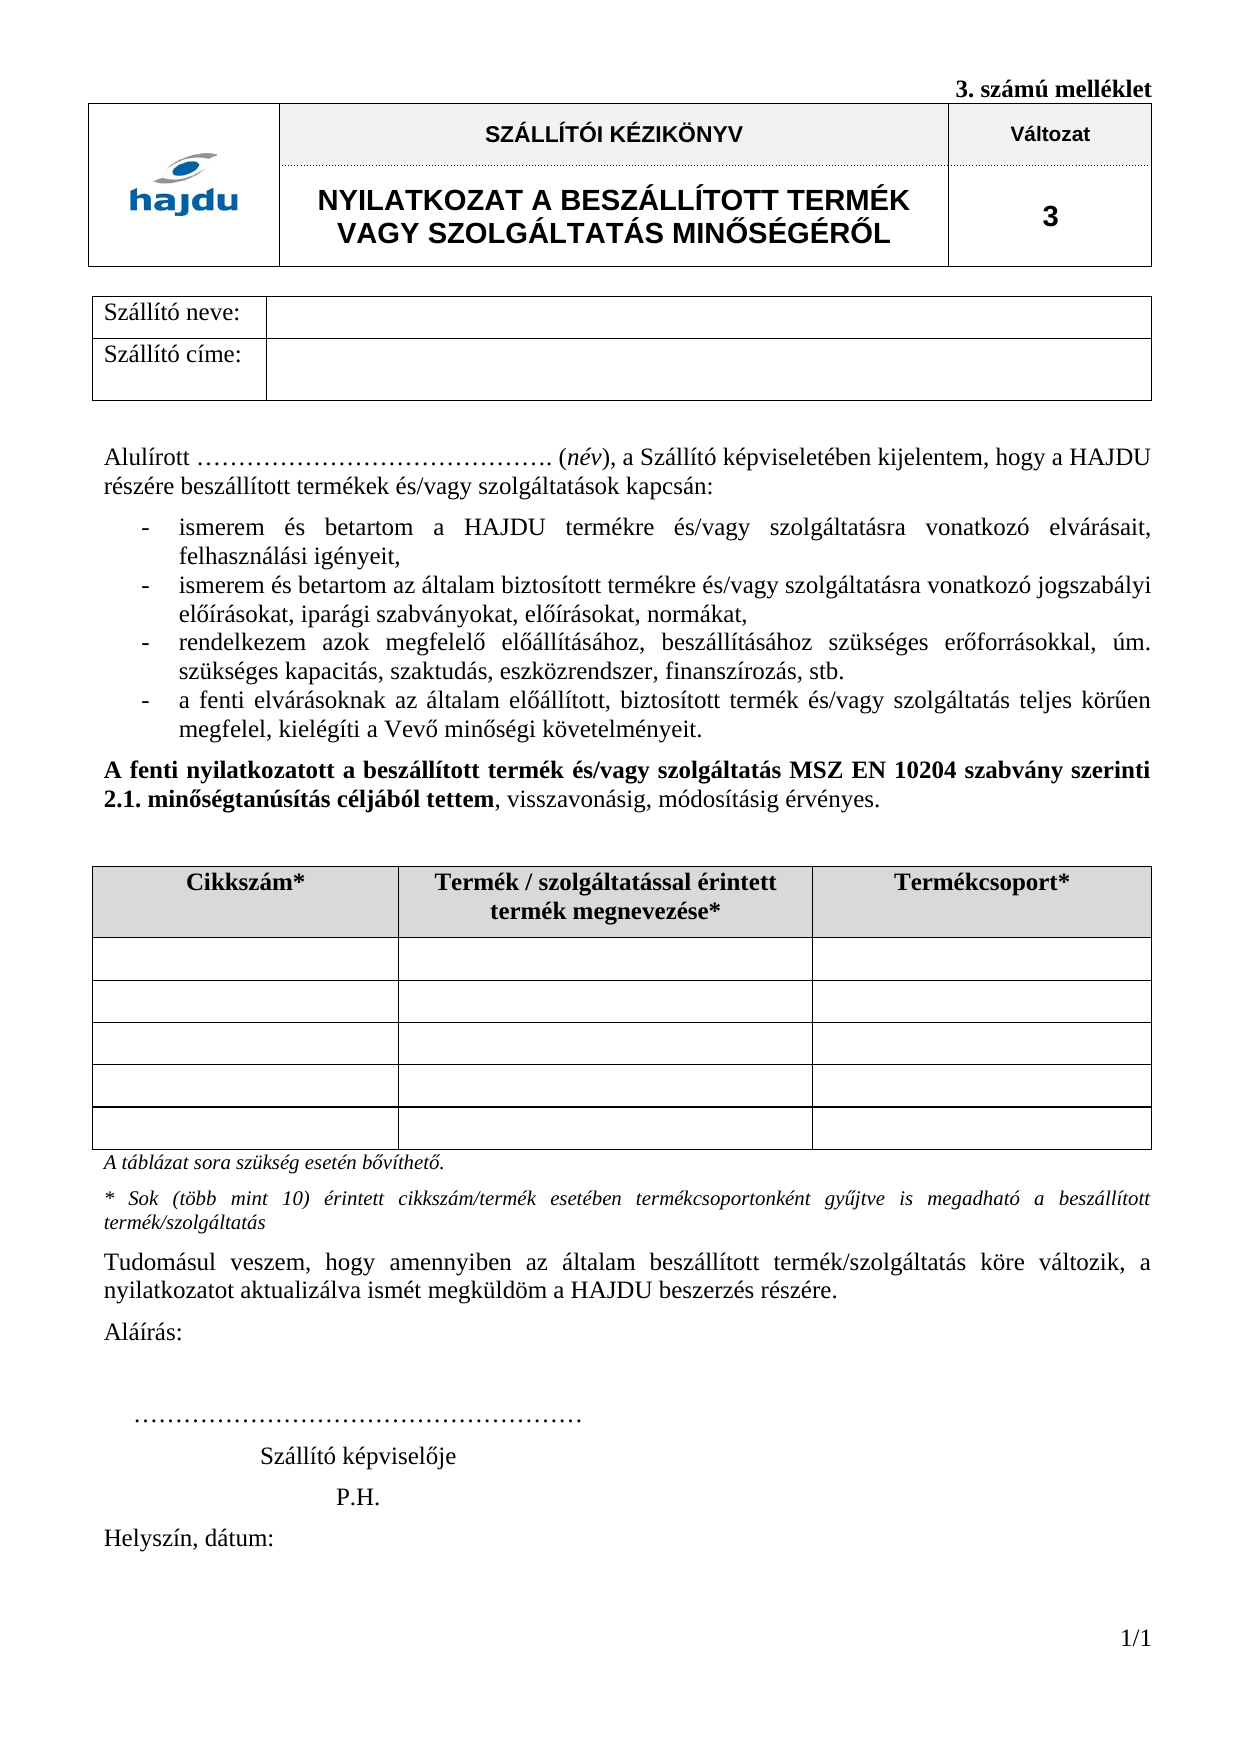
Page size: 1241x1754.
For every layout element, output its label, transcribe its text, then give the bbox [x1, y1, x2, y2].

table_cell [93, 1108, 398, 1149]
table_header Cikkszám* [93, 867, 398, 937]
table_cell [93, 1023, 398, 1064]
text * Sok (több mint 10) érintett cikkszám/termék esetében termékcsoportonként gyűjtve is megadható a beszállított termék/szolgáltatás [103, 1186, 1152, 1234]
table_header Szállító neve: [93, 297, 266, 338]
table_header Termék / szolgáltatással érintett termék megnevezése* [399, 867, 812, 937]
text Tudomásul veszem, hogy amennyiben az általam beszállított termék/szolgáltatás köre változik, a nyilatkozatot aktualizálva ismét megküldöm a HAJDU beszerzés részére. [103, 1247, 1152, 1304]
list rendelkezem azok megfelelő előállításához, beszállításához szükséges erőforrásokkal, úm. szükséges kapacitás, szaktudás, eszközrendszer, finanszírozás, stb. [141, 627, 1152, 685]
table_header Termékcsoport* [813, 867, 1151, 937]
table_cell Szállító címe: [93, 339, 266, 400]
table_header [267, 297, 1151, 338]
table_cell [93, 938, 398, 979]
table_header ……………………………………………… Szállító képviselője P.H. [92, 1358, 624, 1523]
table_cell Helyszín, dátum: [92, 1523, 624, 1564]
text Aláírás: [103, 1317, 1152, 1346]
table_cell [399, 1065, 812, 1106]
table_cell [267, 339, 1151, 400]
table_cell [813, 1065, 1151, 1106]
table_cell [813, 1023, 1151, 1064]
table_cell [399, 938, 812, 979]
text Alulírott ……………………………………. (név), a Szállító képviseletében kijelentem, hogy a HAJDU részére beszállított termékek és/vagy szolgáltatások kapcsán: [103, 442, 1152, 500]
list ismerem és betartom az általam biztosított termékre és/vagy szolgáltatásra vonatkozó jogszabályi előírásokat, iparági szabványokat, előírásokat, normákat, [141, 570, 1152, 627]
picture [130, 153, 238, 216]
table_cell [93, 1065, 398, 1106]
list a fenti elvárásoknak az általam előállított, biztosított termék és/vagy szolgáltatás teljes körűen megfelel, kielégíti a Vevő minőségi követelményeit. [141, 685, 1152, 742]
table_cell [399, 1023, 812, 1064]
table_cell [813, 981, 1151, 1022]
table_cell [93, 981, 398, 1022]
text A fenti nyilatkozatott a beszállított termék és/vagy szolgáltatás MSZ EN 10204 szabvány szerinti 2.1. minőségtanúsítás céljából tettem, visszavonásig, módosításig érvényes. [103, 755, 1152, 812]
list ismerem és betartom a HAJDU termékre és/vagy szolgáltatásra vonatkozó elvárásait, felhasználási igényeit, [141, 512, 1152, 570]
text A táblázat sora szükség esetén bővíthető. [103, 1150, 1152, 1174]
table_cell [399, 1108, 812, 1149]
table_cell [813, 1108, 1151, 1149]
table_cell [813, 938, 1151, 979]
table_cell [399, 981, 812, 1022]
